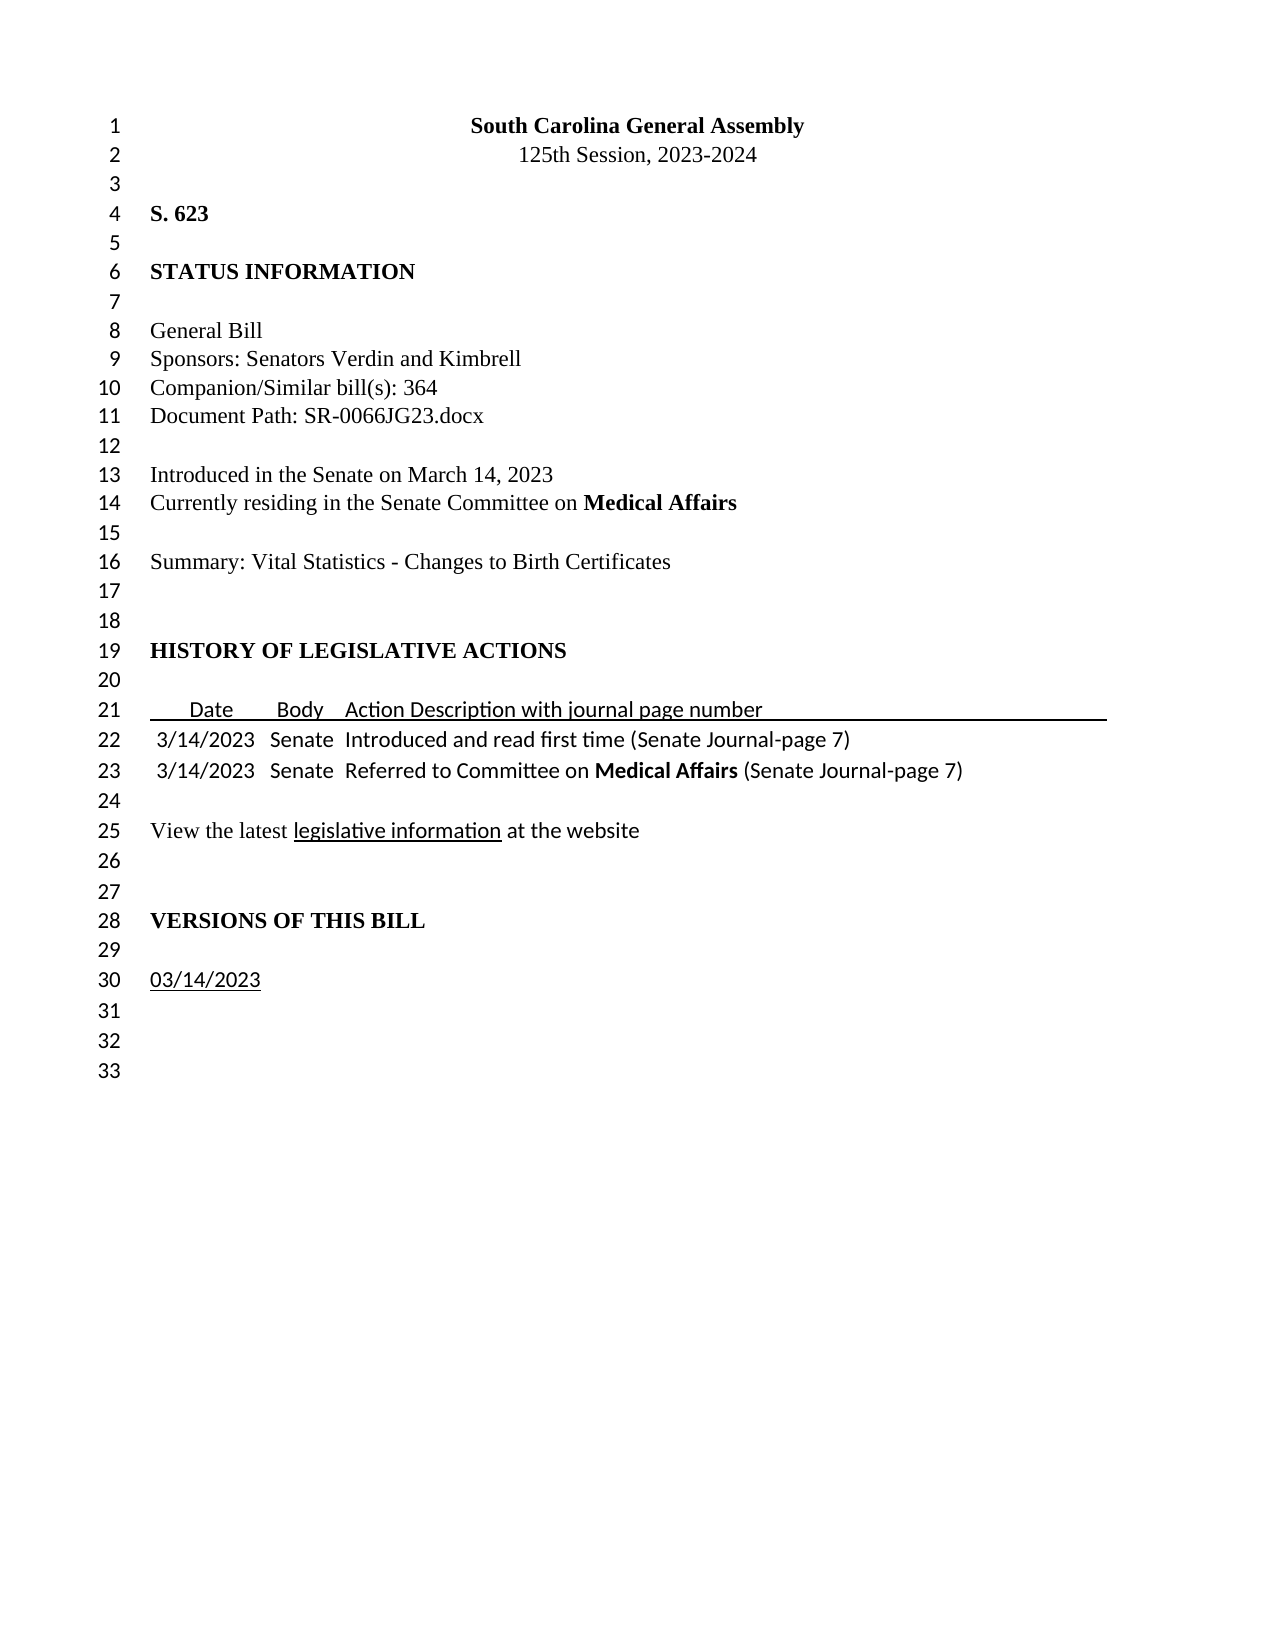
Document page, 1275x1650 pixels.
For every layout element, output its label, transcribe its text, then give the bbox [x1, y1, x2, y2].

text Currently residing in the Senate Committee on Medical Affairs [150, 489, 1125, 516]
text Document Path: SR-0066JG23.docx [150, 402, 1125, 428]
text S. 623 [150, 199, 1125, 226]
text General Bill [150, 317, 1125, 343]
text South Carolina General Assembly [150, 112, 1125, 139]
text Date Body Action Description with journal page number [150, 695, 1125, 723]
text Summary: Vital Statistics - Changes to Birth Certificates [150, 548, 1125, 574]
text 03/14/2023 [150, 966, 1125, 993]
text Sponsors: Senators Verdin and Kimbrell [150, 345, 1125, 372]
text View the latest legislative information at the website [150, 816, 1125, 844]
text 3/14/2023 Senate Referred to Committee on Medical Affairs (Senate Journal-page 7) [150, 756, 1125, 784]
text Companion/Similar bill(s): 364 [150, 374, 1125, 400]
text STATUS INFORMATION [150, 258, 1125, 284]
text 125th Session, 2023-2024 [150, 141, 1125, 167]
text HISTORY OF LEGISLATIVE ACTIONS [150, 637, 1125, 663]
text 3/14/2023 Senate Introduced and read first time (Senate Journal-page 7) [150, 726, 1125, 754]
text Introduced in the Senate on March 14, 2023 [150, 461, 1125, 487]
text VERSIONS OF THIS BILL [150, 907, 1125, 933]
